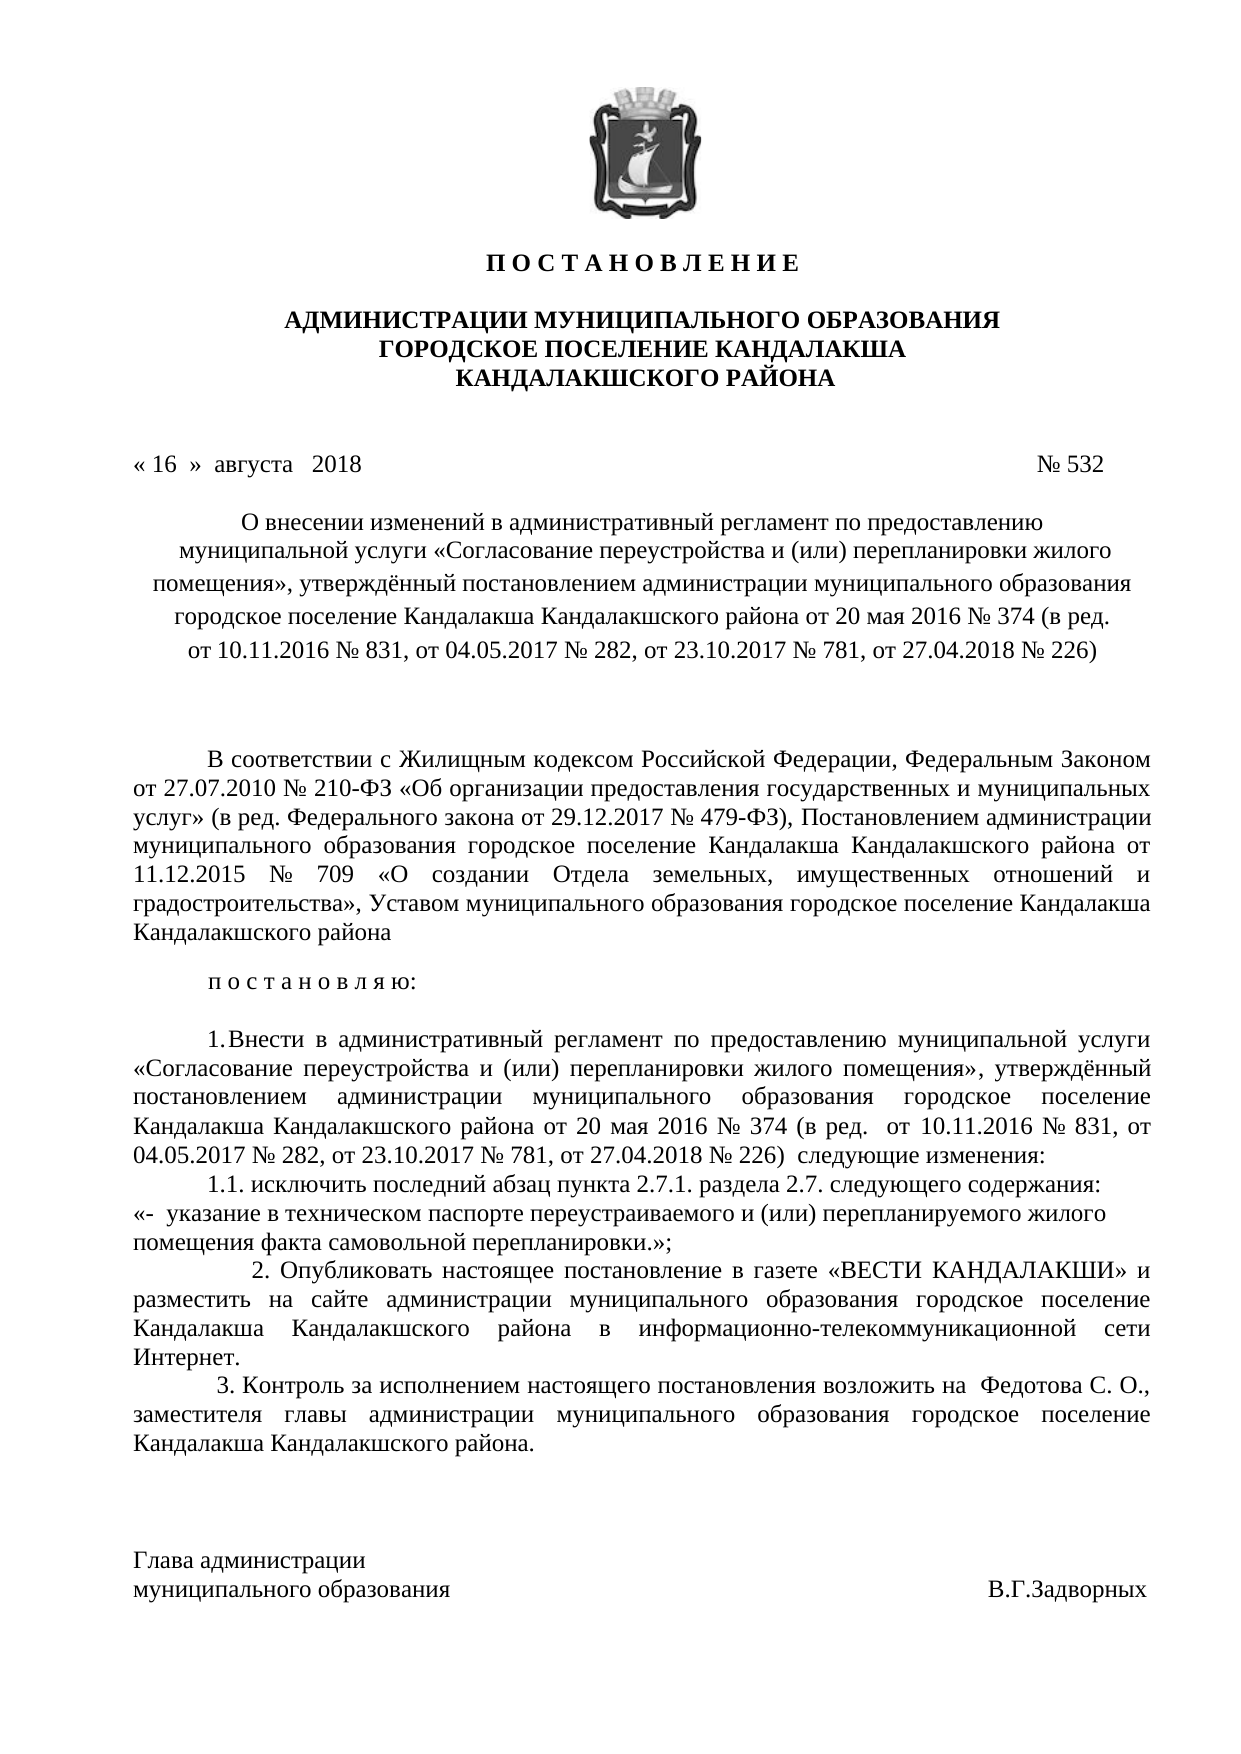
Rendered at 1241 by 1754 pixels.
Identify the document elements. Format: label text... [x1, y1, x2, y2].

text АДМИНИСТРАЦИИ МУНИЦИПАЛЬНОГО ОБРАЗОВАНИЯ [133, 305, 1152, 334]
text 2. Опубликовать настоящее постановление в газете «ВЕСТИ КАНДАЛАКШИ» и разместить на сайте администрации муниципального образования городское поселение Кандалакша Кандалакшского района в информационно-телекоммуникационной сети Интернет. [133, 1256, 1152, 1371]
text О внесении изменений в административный регламент по предоставлению [133, 507, 1152, 535]
text Глава администрации [133, 1545, 1152, 1574]
text п о с т а н о в л я ю: [133, 966, 1152, 995]
text В соответствии с Жилищным кодексом Российской Федерации, Федеральным Законом от 27.07.2010 № 210-ФЗ «Об организации предоставления государственных и муниципальных услуг» (в ред. Федерального закона от 29.12.2017 № 479-ФЗ), Постановлением администрации муниципального образования городское поселение Кандалакша Кандалакшского района от 11.12.2015 № 709 «О создании Отдела земельных, имущественных отношений и градостроительства», Уставом муниципального образования городское поселение Кандалакша Кандалакшского района [133, 744, 1152, 946]
text ГОРОДСКОЕ ПОСЕЛЕНИЕ КАНДАЛАКША [133, 334, 1152, 363]
text 3. Контроль за исполнением настоящего постановления возложить на Федотова С. О., заместителя главы администрации муниципального образования городское поселение Кандалакша Кандалакшского района. [133, 1371, 1152, 1457]
text « 16 » августа 2018 № 532 [133, 449, 1152, 478]
title П О С Т А Н О В Л Е Н И Е [133, 248, 1152, 277]
text КАНДАЛАКШСКОГО РАЙОНА [133, 363, 1152, 392]
text муниципальной услуги «Согласование переустройства и (или) перепланировки жилого помещения», утверждённый постановлением администрации муниципального образования городское поселение Кандалакша Кандалакшского района от 20 мая 2016 № 374 (в ред. от 10.11.2016 № 831, от 04.05.2017 № 282, от 23.10.2017 № 781, от 27.04.2018 № 226) [133, 535, 1152, 665]
text муниципального образования В.Г.Задворных [133, 1574, 1152, 1602]
list Внести в административный регламент по предоставлению муниципальной услуги «Согласование переустройства и (или) перепланировки жилого помещения», утверждённый постановлением администрации муниципального образования городское поселение Кандалакша Кандалакшского района от 20 мая 2016 № 374 (в ред. от 10.11.2016 № 831, от 04.05.2017 № 282, от 23.10.2017 № 781, от 27.04.2018 № 226) следующие изменения: [133, 1024, 1152, 1169]
picture [589, 87, 702, 219]
text 1.1. исключить последний абзац пункта 2.7.1. раздела 2.7. следующего содержания: «- указание в техническом паспорте переустраиваемого и (или) перепланируемого жилого помещения факта самовольной перепланировки.»; [133, 1169, 1152, 1256]
